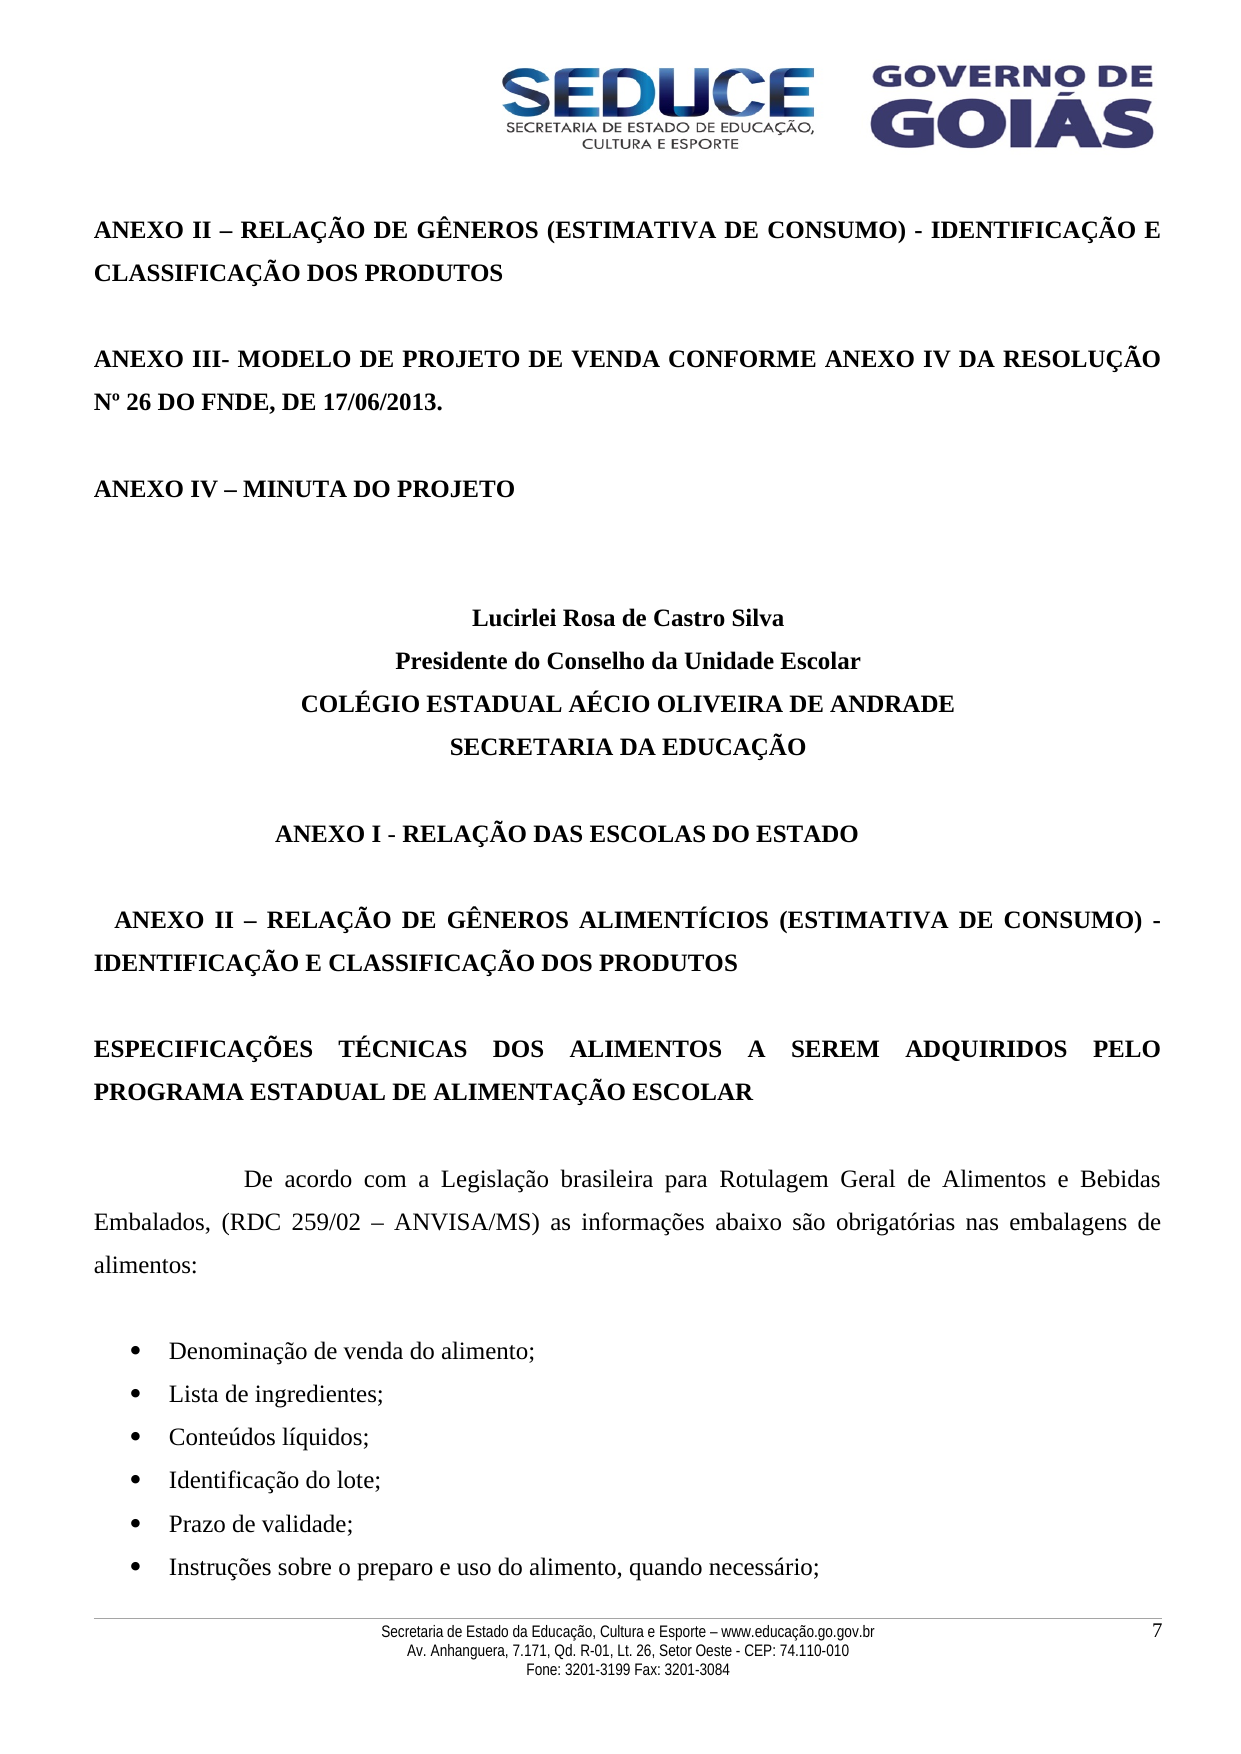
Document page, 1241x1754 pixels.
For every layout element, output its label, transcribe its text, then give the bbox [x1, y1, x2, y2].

list Conteúdos líquidos; [131, 1422, 1162, 1451]
text De acordo com a Legislação brasileira para Rotulagem Geral de Alimentos e Bebidas Embalados, (RDC 259/02 – ANVISA/MS) as informações abaixo são obrigatórias nas embalagens de alimentos: [94, 1164, 1162, 1279]
text ANEXO III- MODELO DE PROJETO DE VENDA CONFORME ANEXO IV DA RESOLUÇÃO Nº 26 DO FNDE, DE 17/06/2013. [94, 344, 1162, 416]
list Identificação do lote; [131, 1466, 1162, 1494]
list Denominação de venda do alimento; [131, 1336, 1162, 1365]
text ANEXO II – RELAÇÃO DE GÊNEROS (ESTIMATIVA DE CONSUMO) - IDENTIFICAÇÃO E CLASSIFICAÇÃO DOS PRODUTOS [94, 215, 1162, 287]
text Presidente do Conselho da Unidade Escolar [94, 646, 1162, 675]
text ESPECIFICAÇÕES TÉCNICAS DOS ALIMENTOS A SEREM ADQUIRIDOS PELO PROGRAMA ESTADUAL DE ALIMENTAÇÃO ESCOLAR [94, 1034, 1162, 1106]
text ANEXO IV – MINUTA DO PROJETO [94, 474, 1162, 502]
list Prazo de validade; [131, 1509, 1162, 1537]
text COLÉGIO ESTADUAL AÉCIO OLIVEIRA DE ANDRADE [94, 689, 1162, 718]
picture [501, 59, 1163, 158]
list Lista de ingredientes; [131, 1379, 1162, 1408]
text Lucirlei Rosa de Castro Silva [94, 603, 1162, 632]
text SECRETARIA DA EDUCAÇÃO [94, 732, 1162, 761]
text ANEXO I - RELAÇÃO DAS ESCOLAS DO ESTADO [94, 819, 1162, 847]
list Instruções sobre o preparo e uso do alimento, quando necessário; [131, 1552, 1162, 1581]
text ANEXO II – RELAÇÃO DE GÊNEROS ALIMENTÍCIOS (ESTIMATIVA DE CONSUMO) - IDENTIFICAÇÃO E CLASSIFICAÇÃO DOS PRODUTOS [94, 905, 1162, 977]
